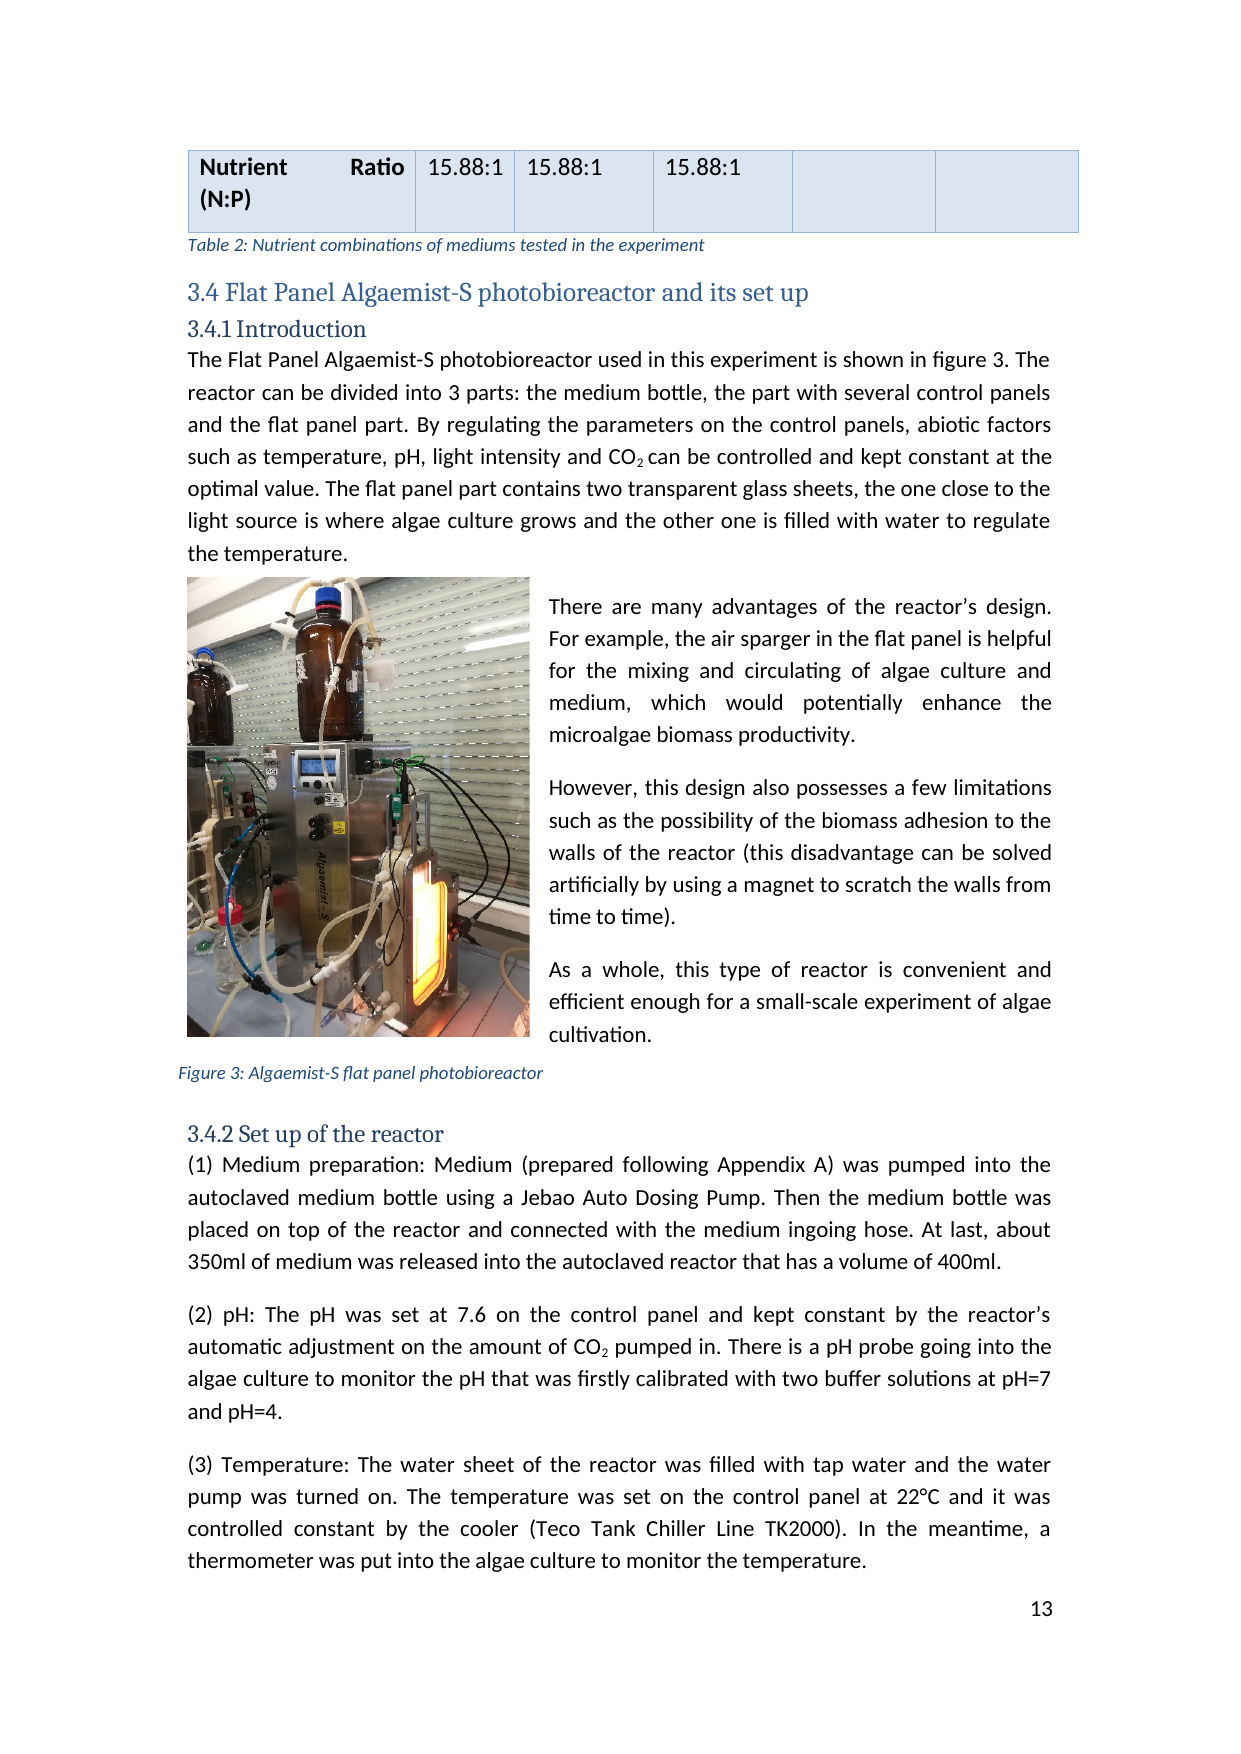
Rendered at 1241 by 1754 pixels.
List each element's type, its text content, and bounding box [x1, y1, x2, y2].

picture [187, 577, 530, 1037]
text (2) pH: The pH was set at 7.6 on the control panel and kept constant by the reactor’s automatic adjustment on the amount of CO2 pumped in. There is a pH probe going into the algae culture to monitor the pH that was firstly calibrated with two buffer solutions at pH=7 and pH=4. [187, 1300, 1053, 1425]
table_cell 15.88:1 [654, 151, 792, 232]
subtitle 3.4.2 Set up of the reactor [187, 1119, 1053, 1148]
text (3) Temperature: The water sheet of the reactor was filled with tap water and the water pump was turned on. The temperature was set on the control panel at 22°C and it was controlled constant by the cooler (Teco Tank Chiller Line TK2000). In the meantime, a thermometer was put into the algae culture to monitor the temperature. [187, 1450, 1053, 1574]
text The Flat Panel Algaemist-S photobioreactor used in this experiment is shown in figure 3. The reactor can be divided into 3 parts: the medium bottle, the part with several control panels and the flat panel part. By regulating the parameters on the control panels, abiotic factors such as temperature, pH, light intensity and CO2 can be controlled and kept constant at the optimal value. The flat panel part contains two transparent glass sheets, the one close to the light source is where algae culture grows and the other one is filled with water to regulate the temperature. [187, 346, 1053, 567]
table_cell 15.88:1 [515, 151, 653, 232]
text (1) Medium preparation: Medium (prepared following Appendix A) was pumped into the autoclaved medium bottle using a Jebao Auto Dosing Pump. Then the medium bottle was placed on top of the reactor and connected with the medium ingoing hose. At last, about 350ml of medium was released into the autoclaved reactor that has a volume of 400ml. [187, 1151, 1053, 1275]
text However, this design also possesses a few limitations such as the possibility of the biomass adhesion to the walls of the reactor (this disadvantage can be solved artificially by using a magnet to scratch the walls from time to time). [530, 773, 1053, 930]
table_cell [793, 151, 935, 232]
subtitle 3.4.1 Introduction [187, 314, 1053, 343]
table_cell Nutrient Ratio (N:P) [189, 151, 415, 232]
subtitle 3.4 Flat Panel Algaemist-S photobioreactor and its set up [187, 277, 1053, 308]
table_cell [936, 151, 1078, 232]
text There are many advantages of the reactor’s design. For example, the air sparger in the flat panel is helpful for the mixing and circulating of algae culture and medium, which would potentially enhance the microalgae biomass productivity. [530, 592, 1053, 748]
text As a whole, this type of reactor is convenient and efficient enough for a small-scale experiment of algae cultivation. [187, 955, 1053, 1048]
table_cell 15.88:1 [416, 151, 514, 232]
